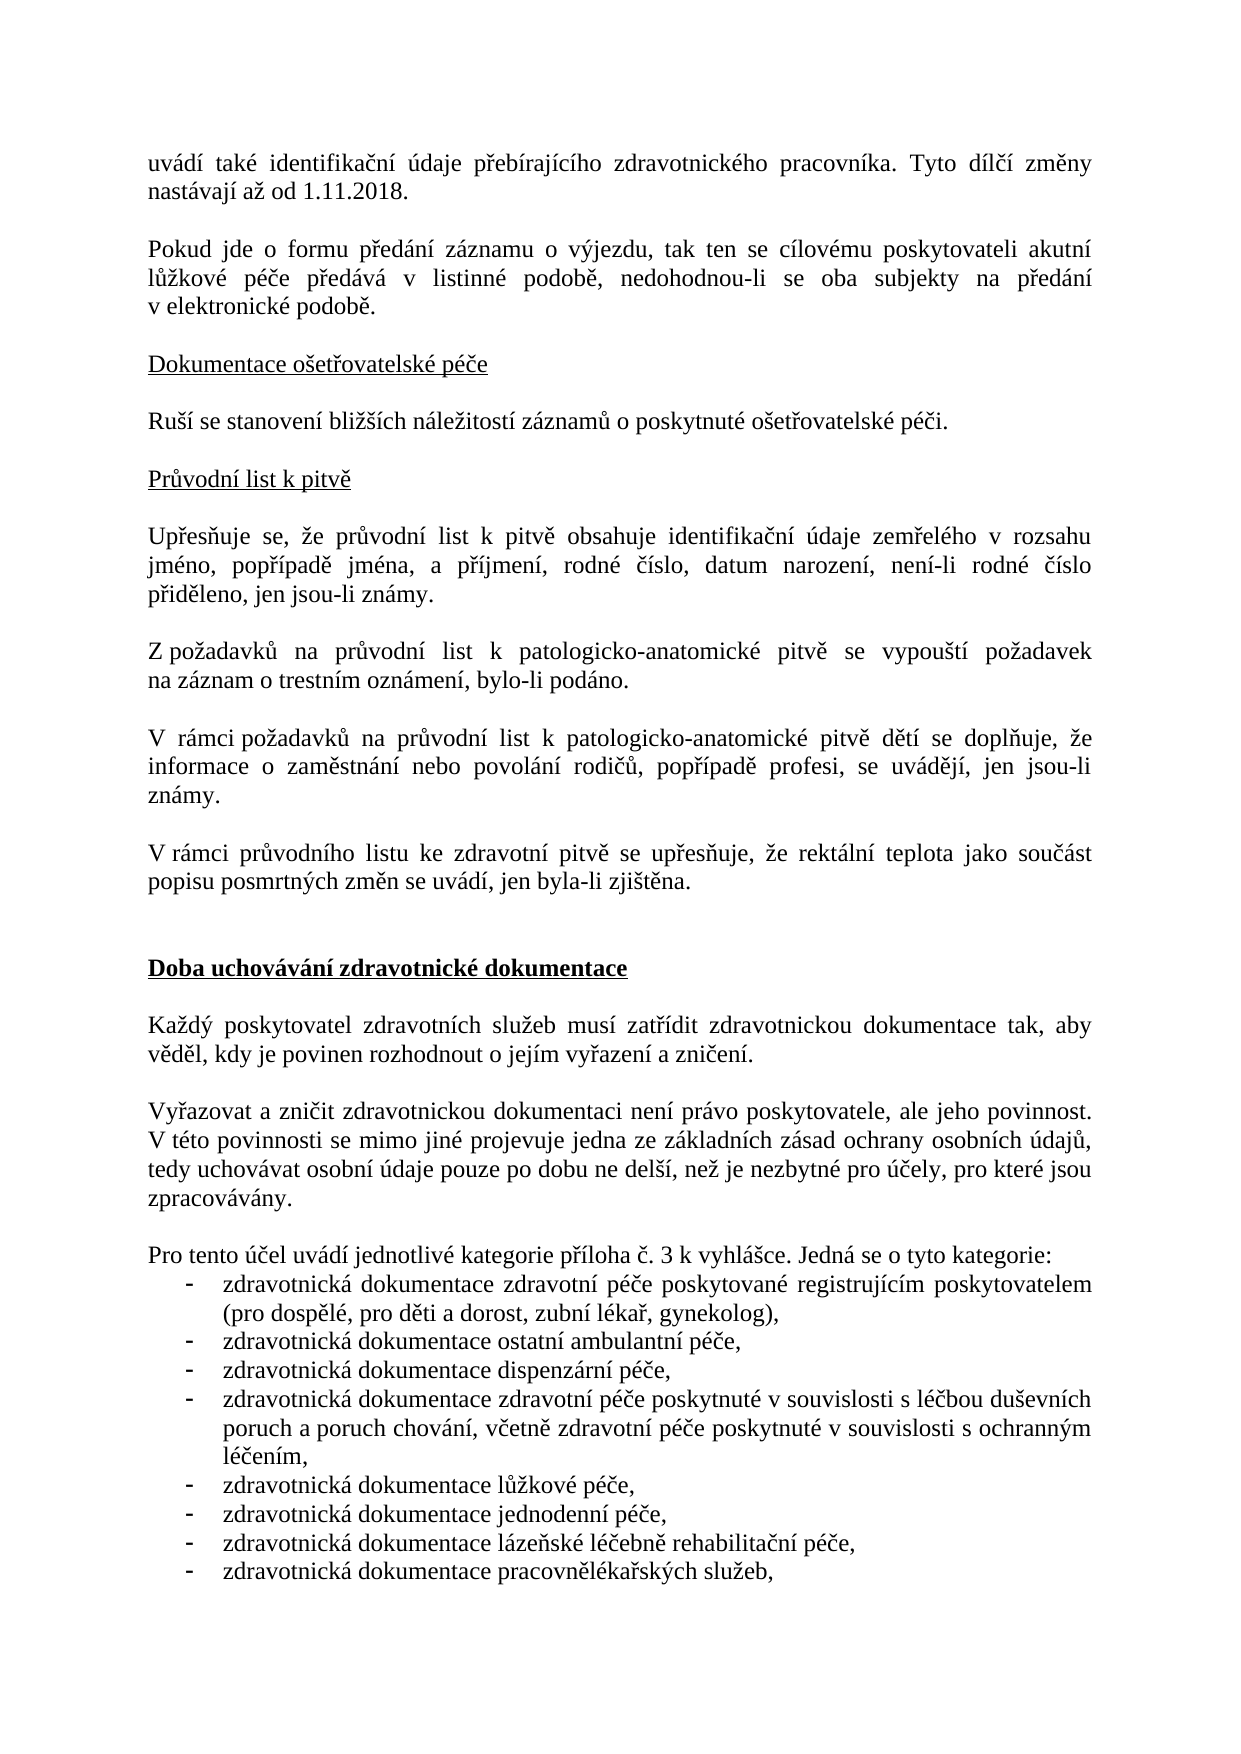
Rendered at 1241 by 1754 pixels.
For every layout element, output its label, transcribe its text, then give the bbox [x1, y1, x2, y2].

text V rámci požadavků na průvodní list k patologicko-anatomické pitvě dětí se doplňuje, že informace o zaměstnání nebo povolání rodičů, popřípadě profesi, se uvádějí, jen jsou-li známy. [148, 723, 1093, 809]
list zdravotnická dokumentace pracovnělékařských služeb, [185, 1556, 1093, 1585]
list zdravotnická dokumentace lůžkové péče, [185, 1470, 1093, 1499]
text V rámci průvodního listu ke zdravotní pitvě se upřesňuje, že rektální teplota jako součást popisu posmrtných změn se uvádí, jen byla-li zjištěna. [148, 838, 1093, 895]
list zdravotnická dokumentace ostatní ambulantní péče, [185, 1326, 1093, 1355]
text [148, 148, 1093, 205]
text Ruší se stanovení bližších náležitostí záznamů o poskytnuté ošetřovatelské péči. [148, 406, 1093, 435]
text Z požadavků na průvodní list k patologicko-anatomické pitvě se vypouští požadavek na záznam o trestním oznámení, bylo-li podáno. [148, 636, 1093, 694]
text Pokud jde o formu předání záznamu o výjezdu, tak ten se cílovému poskytovateli akutní lůžkové péče předává v listinné podobě, nedohodnou-li se oba subjekty na předání v elektronické podobě. [148, 234, 1093, 320]
text Vyřazovat a zničit zdravotnickou dokumentaci není právo poskytovatele, ale jeho povinnost. V této povinnosti se mimo jiné projevuje jedna ze základních zásad ochrany osobních údajů, tedy uchovávat osobní údaje pouze po dobu ne delší, než je nezbytné pro účely, pro které jsou zpracovávány. [148, 1096, 1093, 1211]
list zdravotnická dokumentace zdravotní péče poskytnuté v souvislosti s léčbou duševních poruch a poruch chování, včetně zdravotní péče poskytnuté v souvislosti s ochranným léčením, [185, 1384, 1093, 1470]
list zdravotnická dokumentace dispenzární péče, [185, 1355, 1093, 1384]
text Upřesňuje se, že průvodní list k pitvě obsahuje identifikační údaje zemřelého v rozsahu jméno, popřípadě jména, a příjmení, rodné číslo, datum narození, není-li rodné číslo přiděleno, jen jsou-li známy. [148, 521, 1093, 608]
text Pro tento účel uvádí jednotlivé kategorie příloha č. 3 k vyhlášce. Jedná se o tyto kategorie: [148, 1240, 1093, 1269]
text Každý poskytovatel zdravotních služeb musí zatřídit zdravotnickou dokumentace tak, aby věděl, kdy je povinen rozhodnout o jejím vyřazení a zničení. [148, 1010, 1093, 1068]
list zdravotnická dokumentace jednodenní péče, [185, 1499, 1093, 1528]
text Doba uchovávání zdravotnické dokumentace [148, 953, 1093, 981]
text Dokumentace ošetřovatelské péče [148, 349, 1093, 378]
text Průvodní list k pitvě [148, 464, 1093, 493]
list zdravotnická dokumentace lázeňské léčebně rehabilitační péče, [185, 1528, 1093, 1556]
list zdravotnická dokumentace zdravotní péče poskytované registrujícím poskytovatelem (pro dospělé, pro děti a dorost, zubní lékař, gynekolog), [185, 1269, 1093, 1326]
